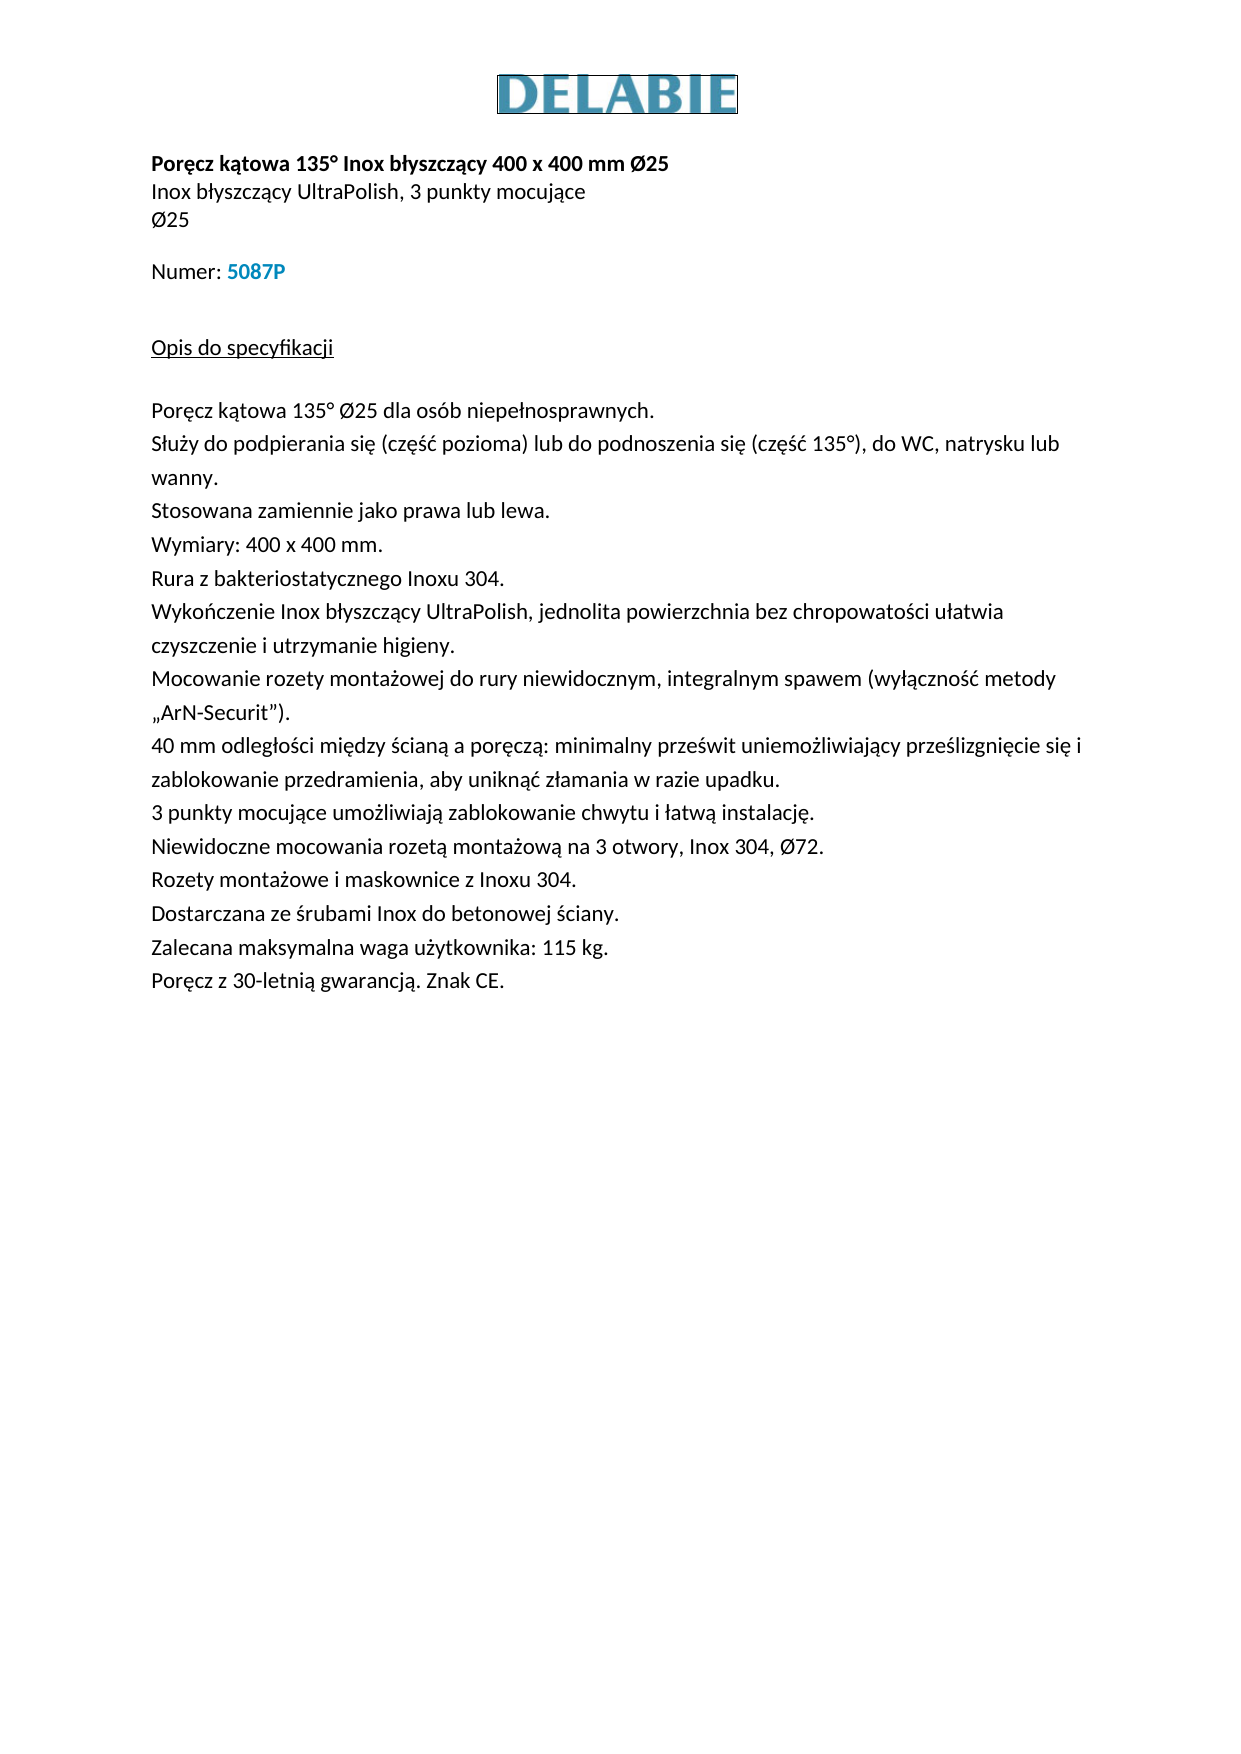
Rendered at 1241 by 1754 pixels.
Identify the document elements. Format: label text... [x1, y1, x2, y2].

text Rura z bakteriostatycznego Inoxu 304. [151, 564, 1084, 592]
picture [498, 76, 737, 113]
text 40 mm odległości między ścianą a poręczą: minimalny prześwit uniemożliwiający prześlizgnięcie się i zablokowanie przedramienia, aby uniknąć złamania w razie upadku. [151, 731, 1084, 793]
text Niewidoczne mocowania rozetą montażową na 3 otwory, Inox 304, Ø72. [151, 832, 1084, 860]
text Poręcz z 30-letnią gwarancją. Znak CE. [151, 966, 1084, 994]
text Inox błyszczący UltraPolish, 3 punkty mocujące [151, 177, 1084, 205]
text Numer: 5087P [151, 257, 1084, 285]
text Wymiary: 400 x 400 mm. [151, 530, 1084, 558]
text 3 punkty mocujące umożliwiają zablokowanie chwytu i łatwą instalację. [151, 798, 1084, 827]
text Mocowanie rozety montażowej do rury niewidocznym, integralnym spawem (wyłączność metody „ArN-Securitˮ). [151, 664, 1084, 726]
text Poręcz kątowa 135° Ø25 dla osób niepełnosprawnych. [151, 396, 1084, 424]
text Służy do podpierania się (część pozioma) lub do podnoszenia się (część 135°), do WC, natrysku lub wanny. [151, 429, 1084, 491]
text Wykończenie Inox błyszczący UltraPolish, jednolita powierzchnia bez chropowatości ułatwia czyszczenie i utrzymanie higieny. [151, 597, 1084, 659]
text Dostarczana ze śrubami Inox do betonowej ściany. [151, 899, 1084, 927]
text Rozety montażowe i maskownice z Inoxu 304. [151, 866, 1084, 894]
text Ø25 [151, 205, 1084, 233]
text Opis do specyfikacji [151, 333, 1084, 361]
text Poręcz kątowa 135° Inox błyszczący 400 x 400 mm Ø25 [151, 149, 1084, 177]
text Zalecana maksymalna waga użytkownika: 115 kg. [151, 933, 1084, 961]
text Stosowana zamiennie jako prawa lub lewa. [151, 497, 1084, 525]
